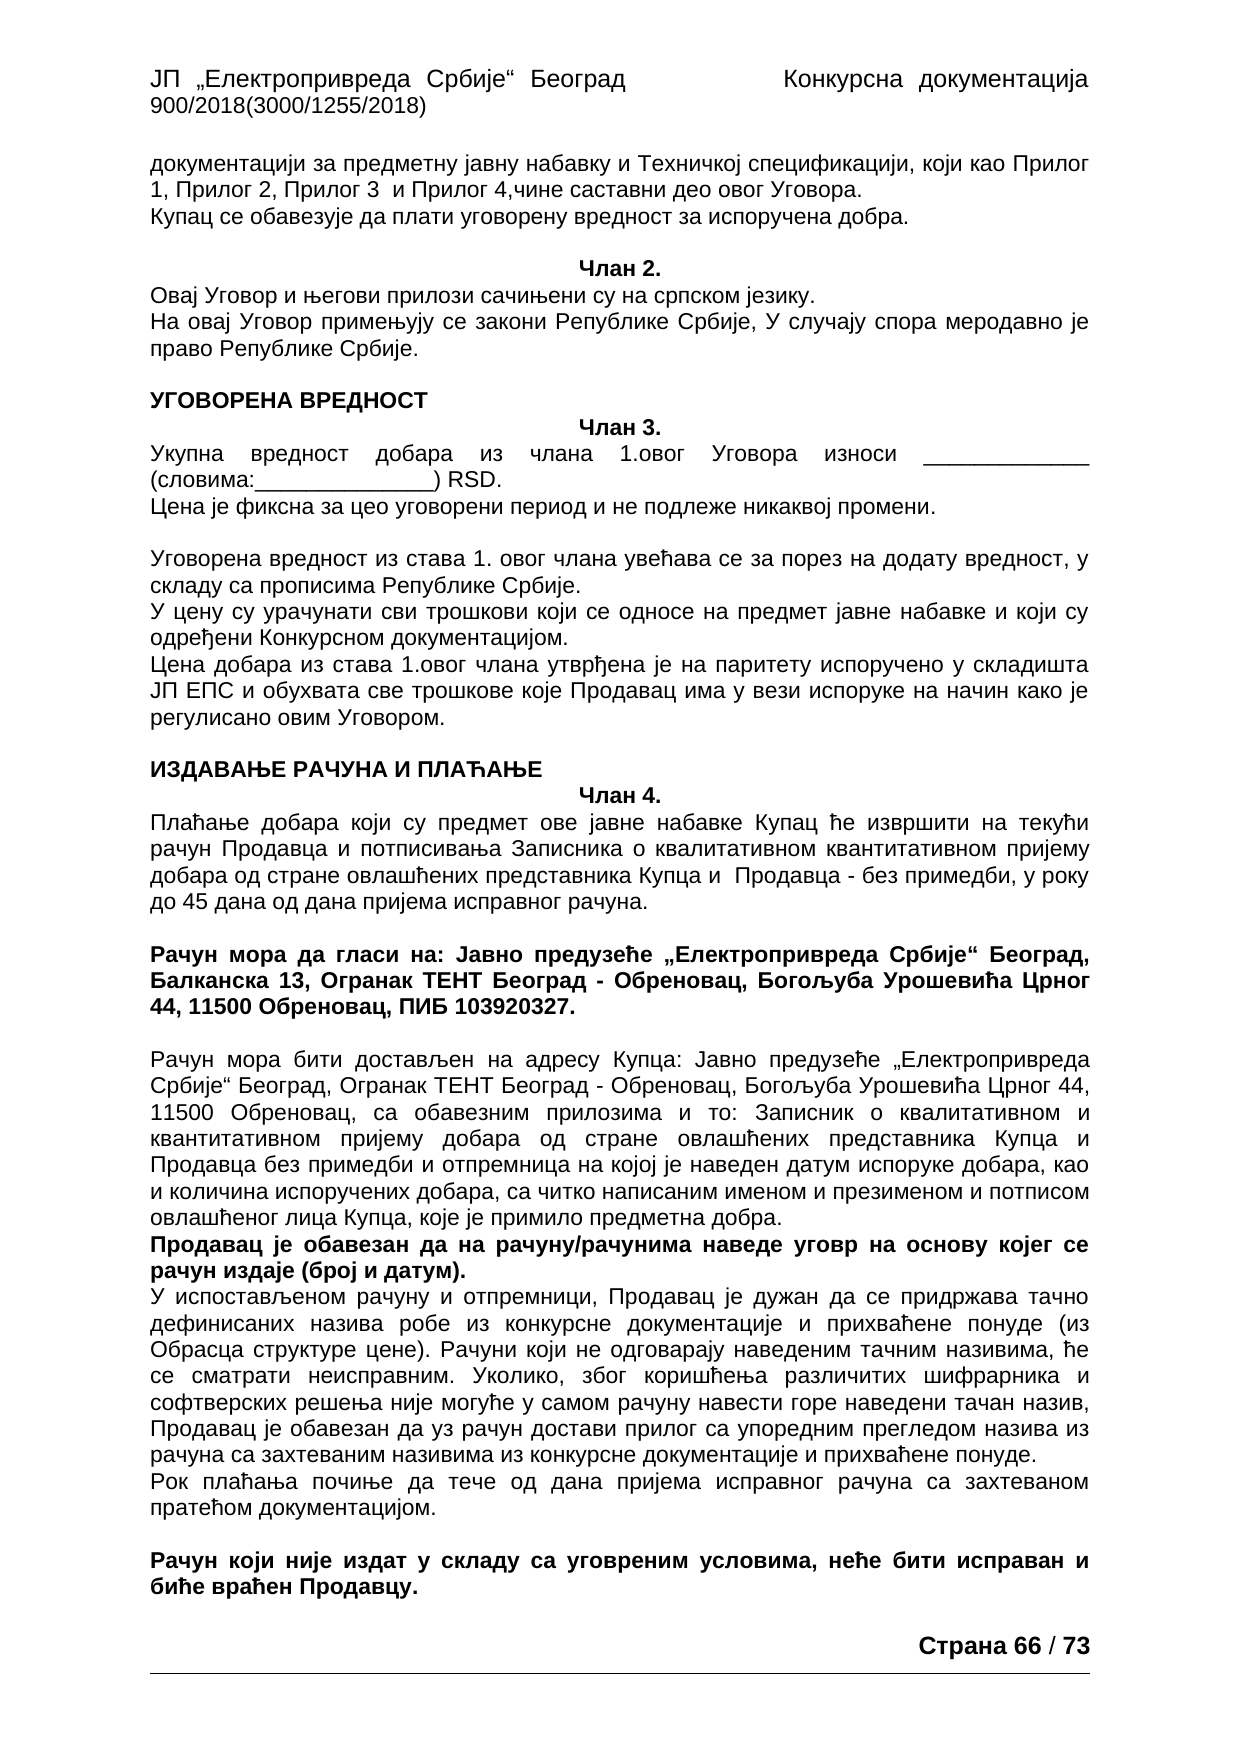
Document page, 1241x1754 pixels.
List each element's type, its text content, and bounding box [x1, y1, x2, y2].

text Овај Уговор и његови прилози сачињени су на српском језику. [150, 282, 1090, 308]
text Цена добара из става 1.овог члана утврђена је на паритету испоручено у складишта ЈП ЕПС и обухвата све трошкове које Продавац има у вези испоруке на начин како је регулисано овим Уговором. [150, 651, 1090, 730]
text Плаћање добара који су предмет ове јавне набавке Купац ће извршити на текући рачун Продавца и потписивања Записника о квалитативном квантитативном пријему добара од стране овлашћених представника Купца и Продавца - без примедби, у року до 45 дана од дана пријема исправног рачуна. [150, 809, 1090, 914]
text УГОВОРЕНА ВРЕДНОСТ [150, 387, 1090, 413]
text Члан 2. [150, 255, 1090, 282]
text Уговорена вредност из става 1. овог члана увећава се за порез на додату вредност, у складу са прописима Републике Србије. [150, 545, 1090, 598]
text Рачун мора бити достављен на адресу Купца: Јавно предузеће „Електропривреда Србије“ Београд, Огранак ТЕНТ Београд - Обреновац, Богољуба Урошевића Црног 44, 11500 Обреновац, са обавезним прилозима и то: Записник о квалитативном и квантитативном пријему добара од стране овлашћених представника Купца и Продавца без примедби и отпремница на којој је наведен датум испоруке добара, као и количина испоручених добара, са читко написаним именом и презименом и потписом овлашћеног лица Купца, које је примило предметна добра. [150, 1046, 1090, 1231]
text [150, 150, 1090, 203]
text Продавац је обавезан да на рачуну/рачунима наведе уговр на основу којег се рачун издаје (број и датум). [150, 1231, 1090, 1283]
text На овај Уговор примењују се закони Републике Србије, У случају спора меродавно је право Републике Србије. [150, 308, 1090, 361]
text Укупна вредност добара из члана 1.овог Уговора износи _____________ (словима:______________) RSD. [150, 440, 1090, 493]
text Рачун који није издат у складу са уговреним условима, неће бити исправан и биће враћен Продавцу. [150, 1547, 1090, 1599]
text Рачун мора да гласи на: Јавно предузеће „Електропривреда Србије“ Београд, Балканска 13, Огранак ТЕНТ Београд - Обреновац, Богољуба Урошевића Црног 44, 11500 Обреновац, ПИБ 103920327. [150, 941, 1090, 1020]
text У цену су урачунати сви трошкови који се односе на предмет јавне набавке и који су одређени Конкурсном документацијом. [150, 598, 1090, 651]
text Члан 3. [150, 413, 1090, 440]
text ИЗДАВАЊЕ РАЧУНА И ПЛАЋАЊЕ [150, 756, 1090, 782]
text Рок плаћања почиње да тече од дана пријема исправног рачуна са захтеваном пратећом документацијом. [150, 1468, 1090, 1520]
text Члан 4. [150, 782, 1090, 809]
text Купац се обавезује да плати уговорену вредност за испоручена добра. [150, 203, 1090, 229]
text У испостављеном рачуну и отпремници, Продавац је дужан да се придржава тачно дефинисаних назива робе из конкурсне документације и прихваћене понуде (из Обрасца структуре цене). Рачуни који не одговарају наведеним тачним називима, ће се сматрати неисправним. Уколико, због коришћења различитих шифрарника и софтверских решења није могуће у самом рачуну навести горе наведени тачан назив, Продавац је обавезан да уз рачун достави прилог са упоредним прегледом назива из рачуна са захтеваним називима из конкурсне документације и прихваћене понуде. [150, 1283, 1090, 1468]
text Цена је фиксна за цео уговорени период и не подлеже никаквој промени. [150, 493, 1090, 519]
